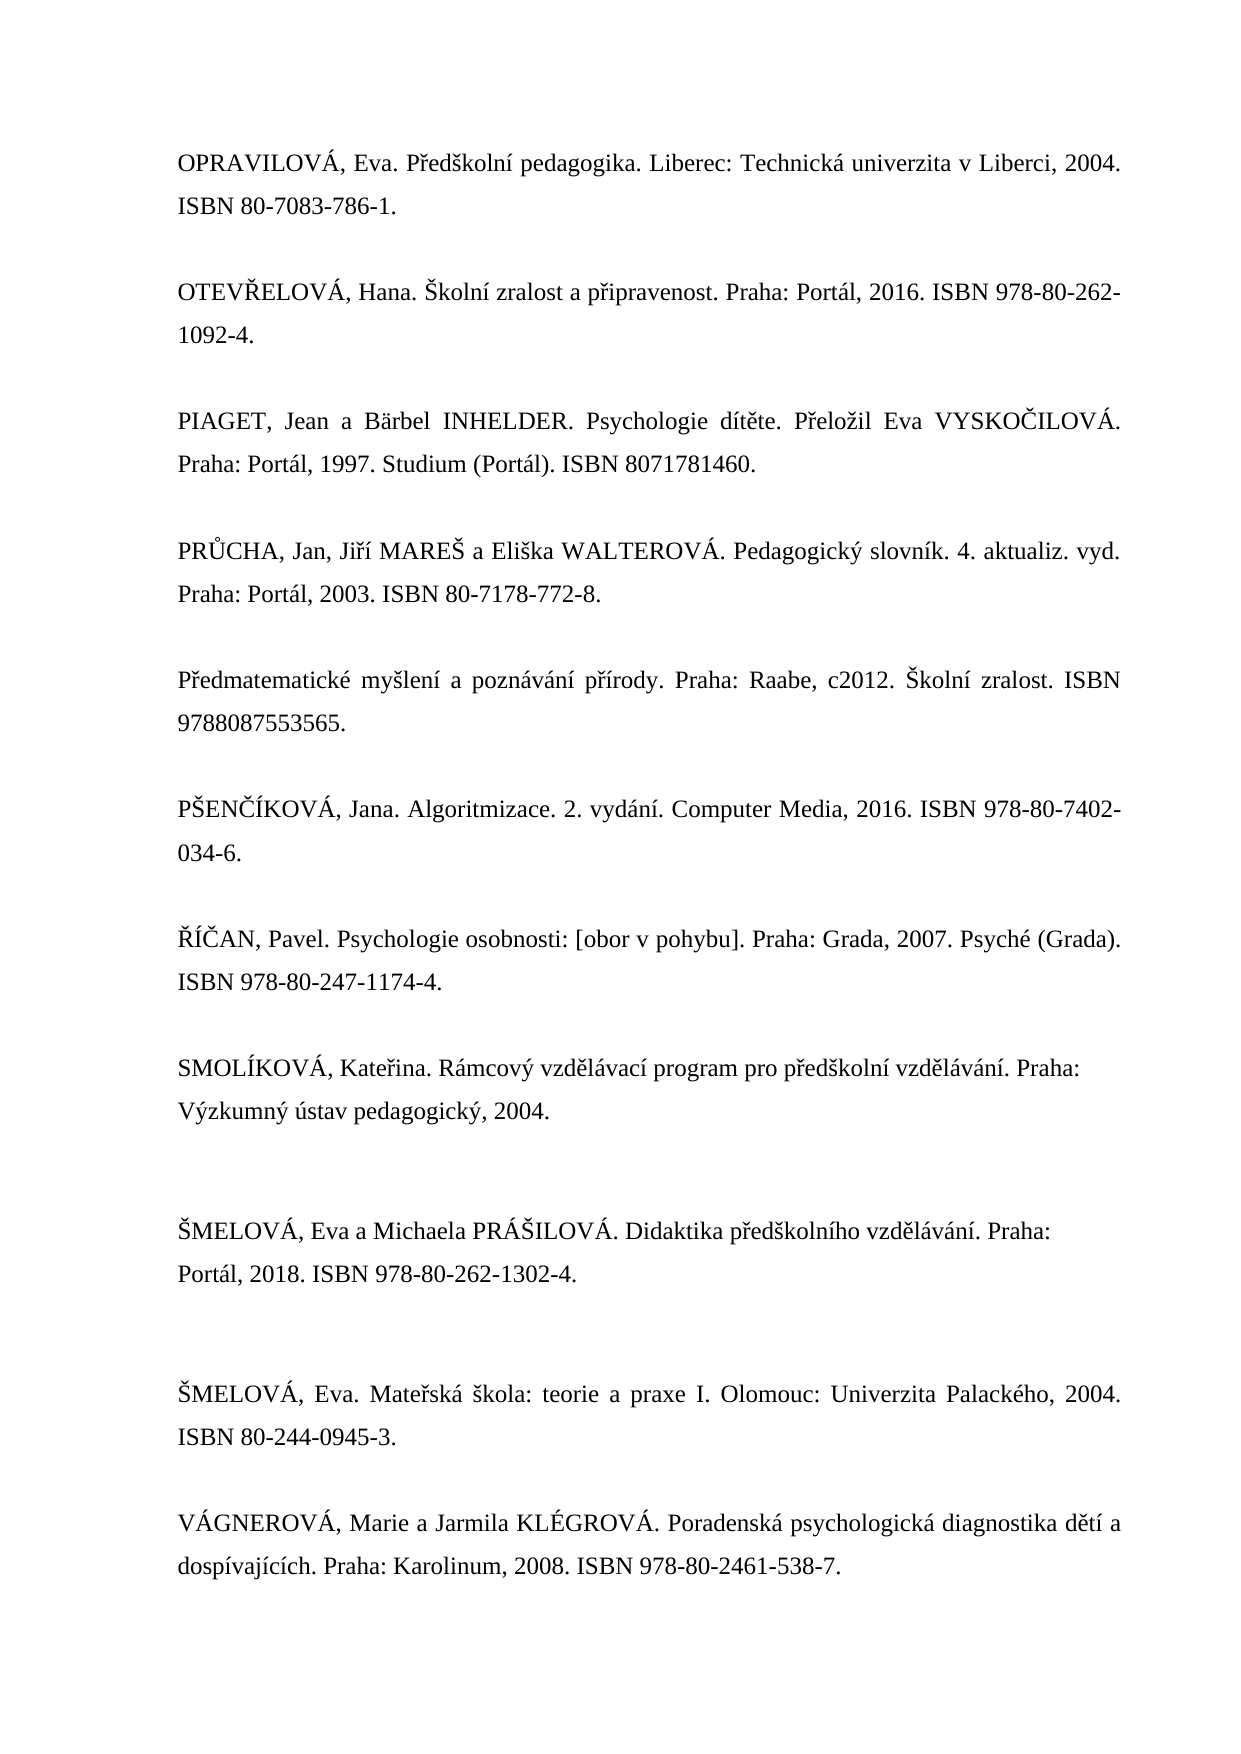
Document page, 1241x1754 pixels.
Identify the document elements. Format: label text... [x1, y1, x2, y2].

text SMOLÍKOVÁ, Kateřina. Rámcový vzdělávací program pro předškolní vzdělávání. Praha: Výzkumný ústav pedagogický, 2004. [177, 1053, 1122, 1125]
text VÁGNEROVÁ, Marie a Jarmila KLÉGROVÁ. Poradenská psychologická diagnostika dětí a dospívajících. Praha: Karolinum, 2008. ISBN 978-80-2461-538-7. [177, 1508, 1122, 1580]
text ŠMELOVÁ, Eva a Michaela PRÁŠILOVÁ. Didaktika předškolního vzdělávání. Praha: Portál, 2018. ISBN 978-80-262-1302-4. [177, 1216, 1122, 1288]
text ŠMELOVÁ, Eva. Mateřská škola: teorie a praxe I. Olomouc: Univerzita Palackého, 2004. ISBN 80-244-0945-3. [177, 1379, 1122, 1451]
text PRŮCHA, Jan, Jiří MAREŠ a Eliška WALTEROVÁ. Pedagogický slovník. 4. aktualiz. vyd. Praha: Portál, 2003. ISBN 80-7178-772-8. [177, 536, 1122, 608]
text PŠENČÍKOVÁ, Jana. Algoritmizace. 2. vydání. Computer Media, 2016. ISBN 978-80-7402-034-6. [177, 794, 1122, 866]
text ŘÍČAN, Pavel. Psychologie osobnosti: [obor v pohybu]. Praha: Grada, 2007. Psyché (Grada). ISBN 978-80-247-1174-4. [177, 924, 1122, 996]
text OTEVŘELOVÁ, Hana. Školní zralost a připravenost. Praha: Portál, 2016. ISBN 978-80-262-1092-4. [177, 277, 1122, 349]
text Předmatematické myšlení a poznávání přírody. Praha: Raabe, c2012. Školní zralost. ISBN 9788087553565. [177, 665, 1122, 737]
text PIAGET, Jean a Bärbel INHELDER. Psychologie dítěte. Přeložil Eva VYSKOČILOVÁ. Praha: Portál, 1997. Studium (Portál). ISBN 8071781460. [177, 406, 1122, 478]
text OPRAVILOVÁ, Eva. Předškolní pedagogika. Liberec: Technická univerzita v Liberci, 2004. ISBN 80-7083-786-1. [177, 148, 1122, 219]
